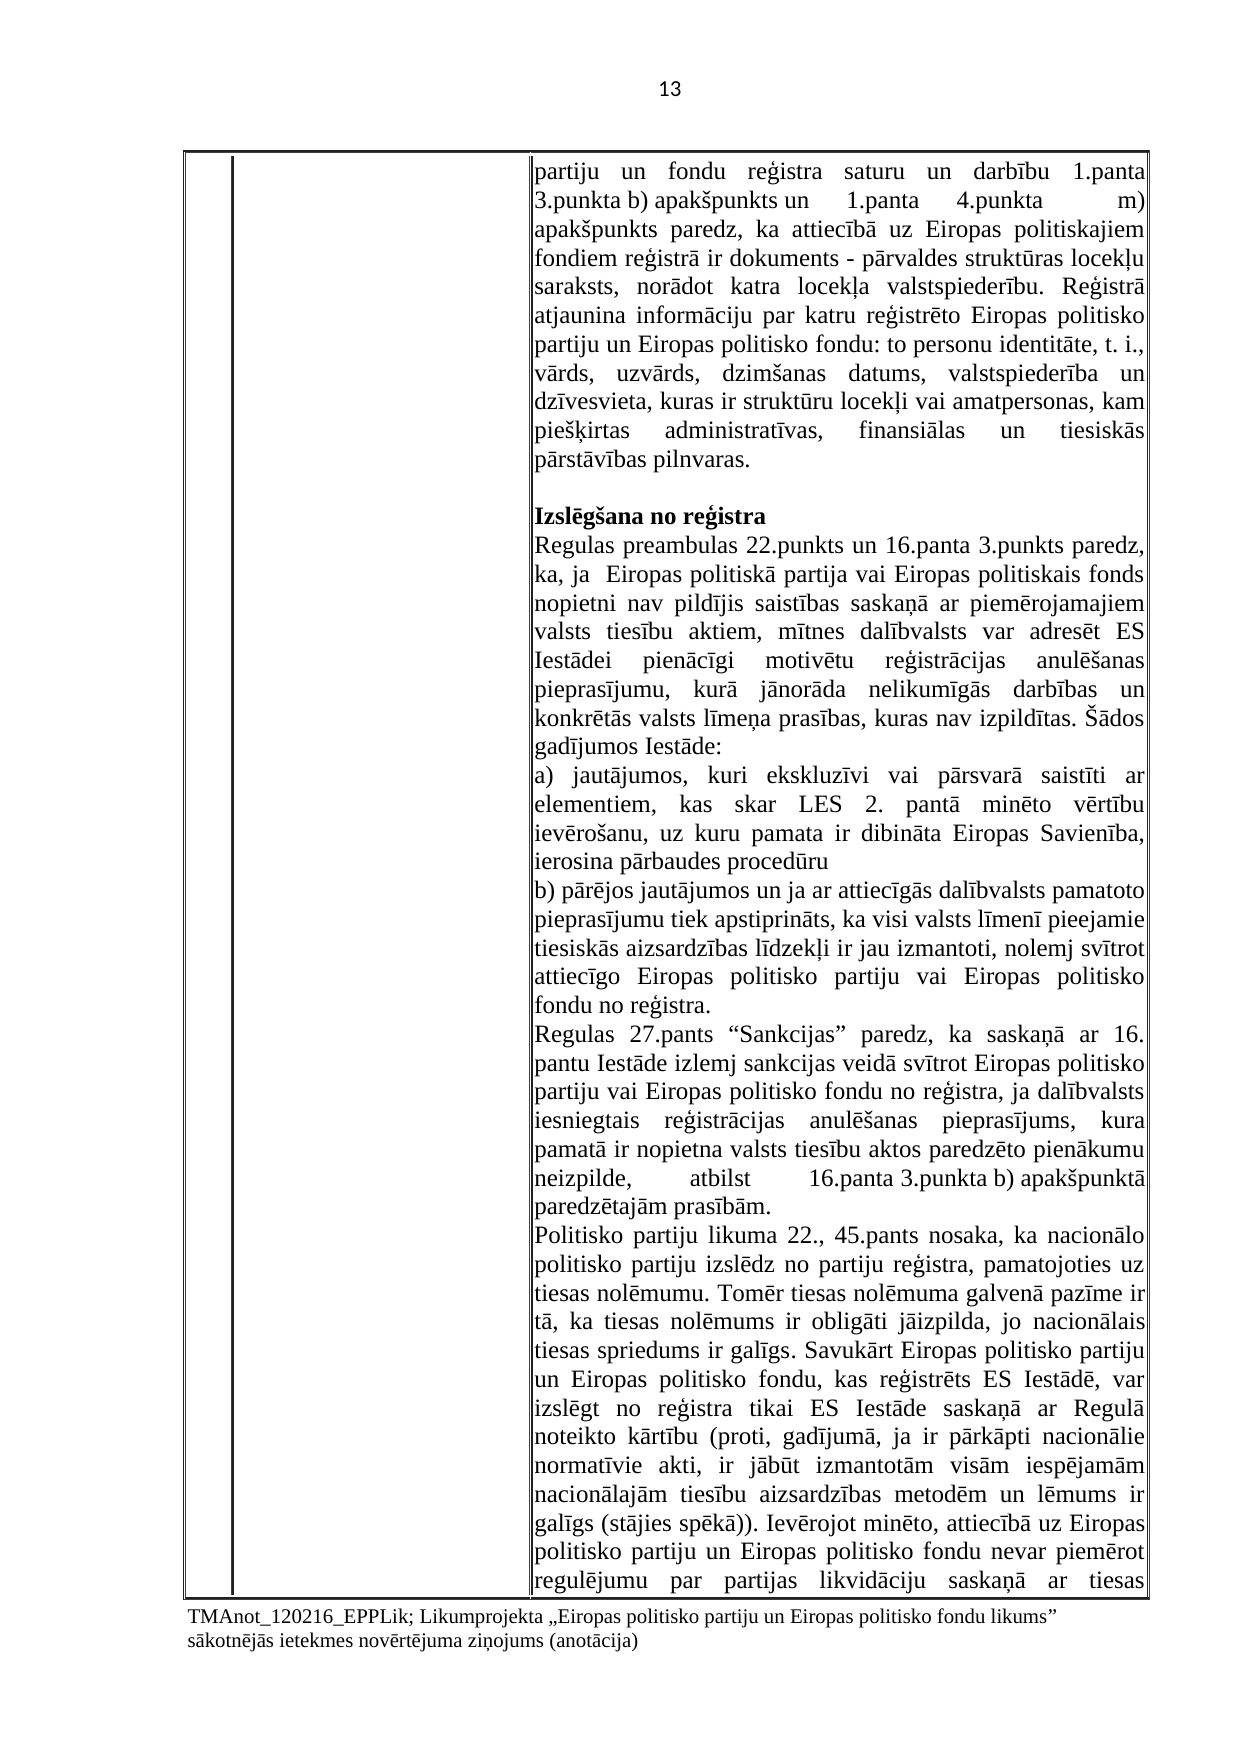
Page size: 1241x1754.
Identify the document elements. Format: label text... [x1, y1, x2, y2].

table_cell 2. [186, 153, 232, 1597]
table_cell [232, 152, 531, 1597]
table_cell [531, 153, 1147, 1597]
